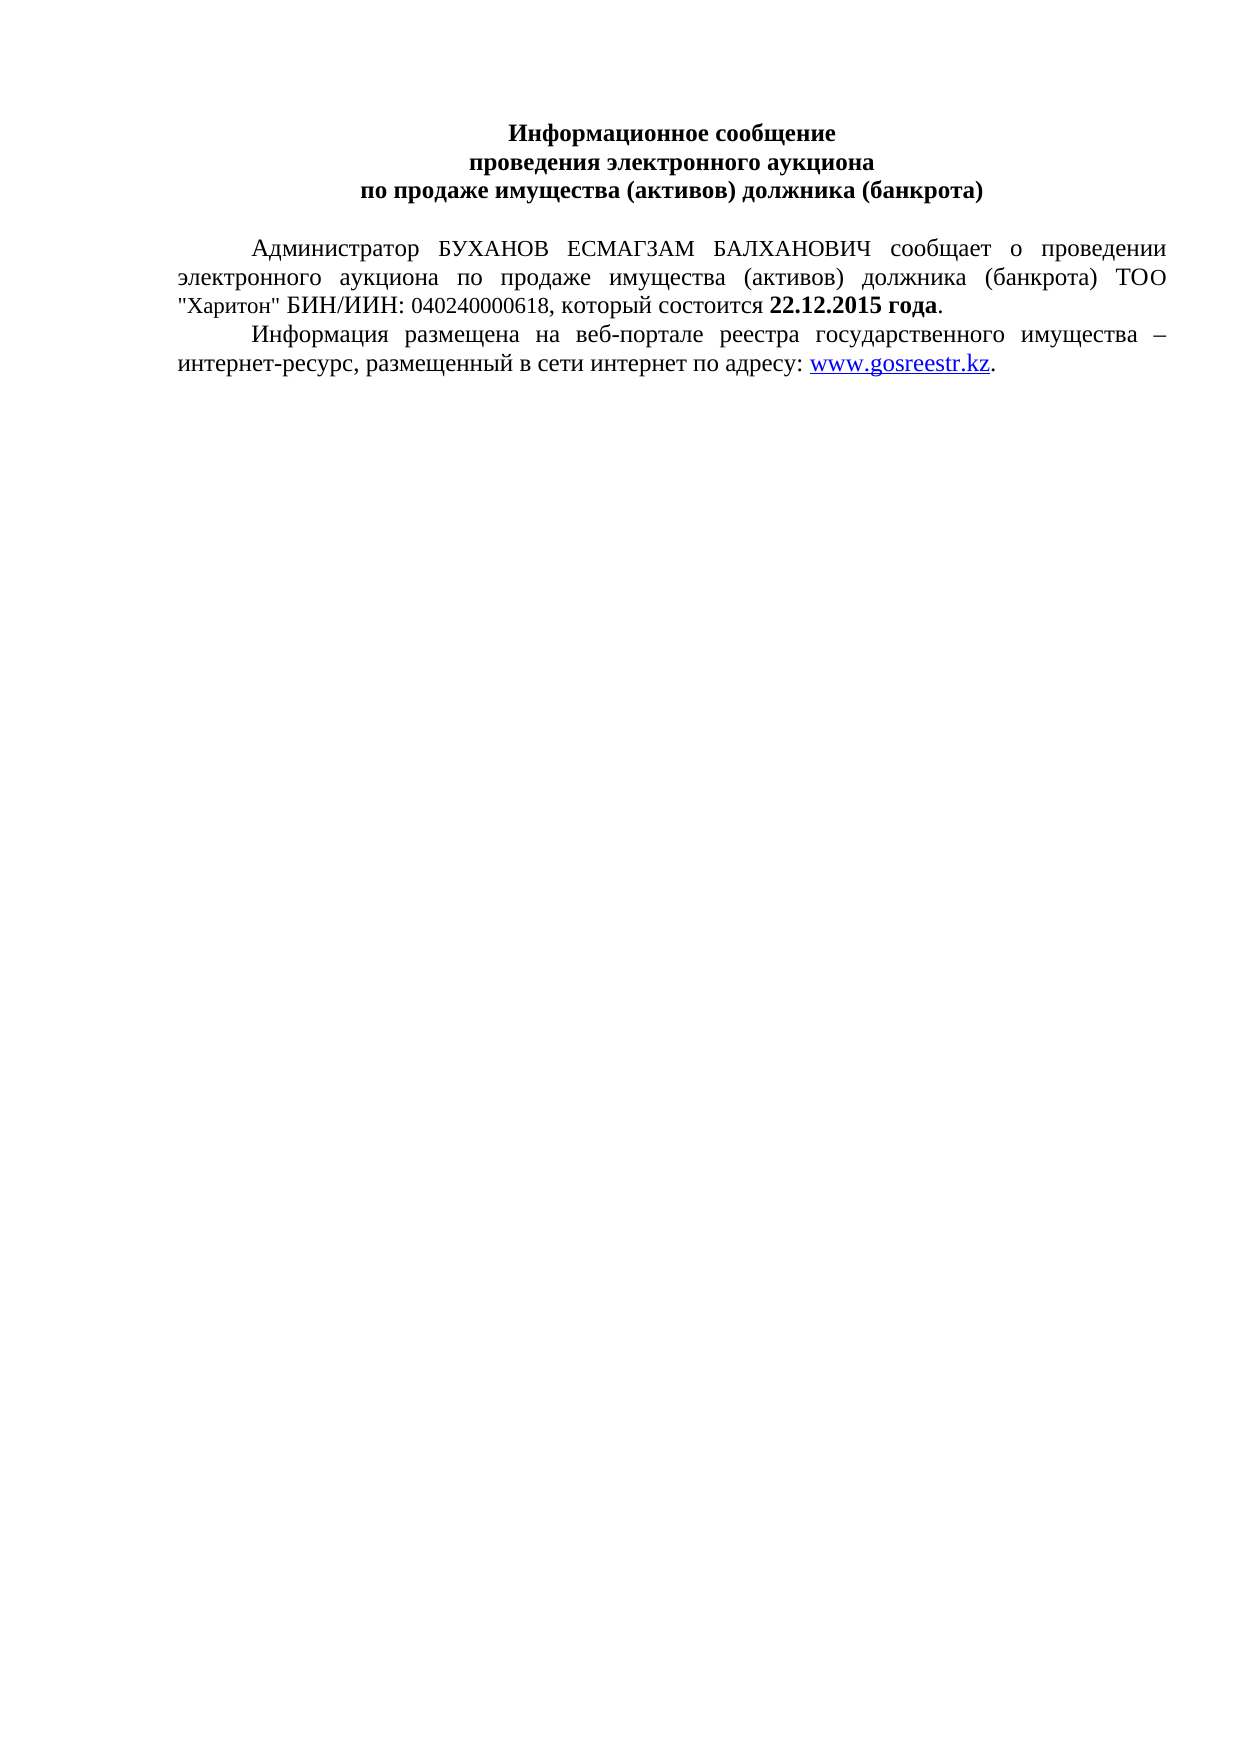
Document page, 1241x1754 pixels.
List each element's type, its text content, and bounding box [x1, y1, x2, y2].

text Информация размещена на веб-портале реестра государственного имущества – интернет-ресурс, размещенный в сети интернет по адресу: www.gosreestr.kz. [177, 319, 1167, 377]
text Администратор БУХАНОВ ЕСМАГЗАМ БАЛХАНОВИЧ сообщает о проведении электронного аукциона по продаже имущества (активов) должника (банкрота) ТОО "Харитон" БИН/ИИН: 040240000618, который состоится 22.12.2015 года. [177, 233, 1167, 319]
text проведения электронного аукциона [177, 147, 1167, 176]
text Информационное сообщение [177, 118, 1167, 147]
text по продаже имущества (активов) должника (банкрота) [177, 176, 1167, 204]
